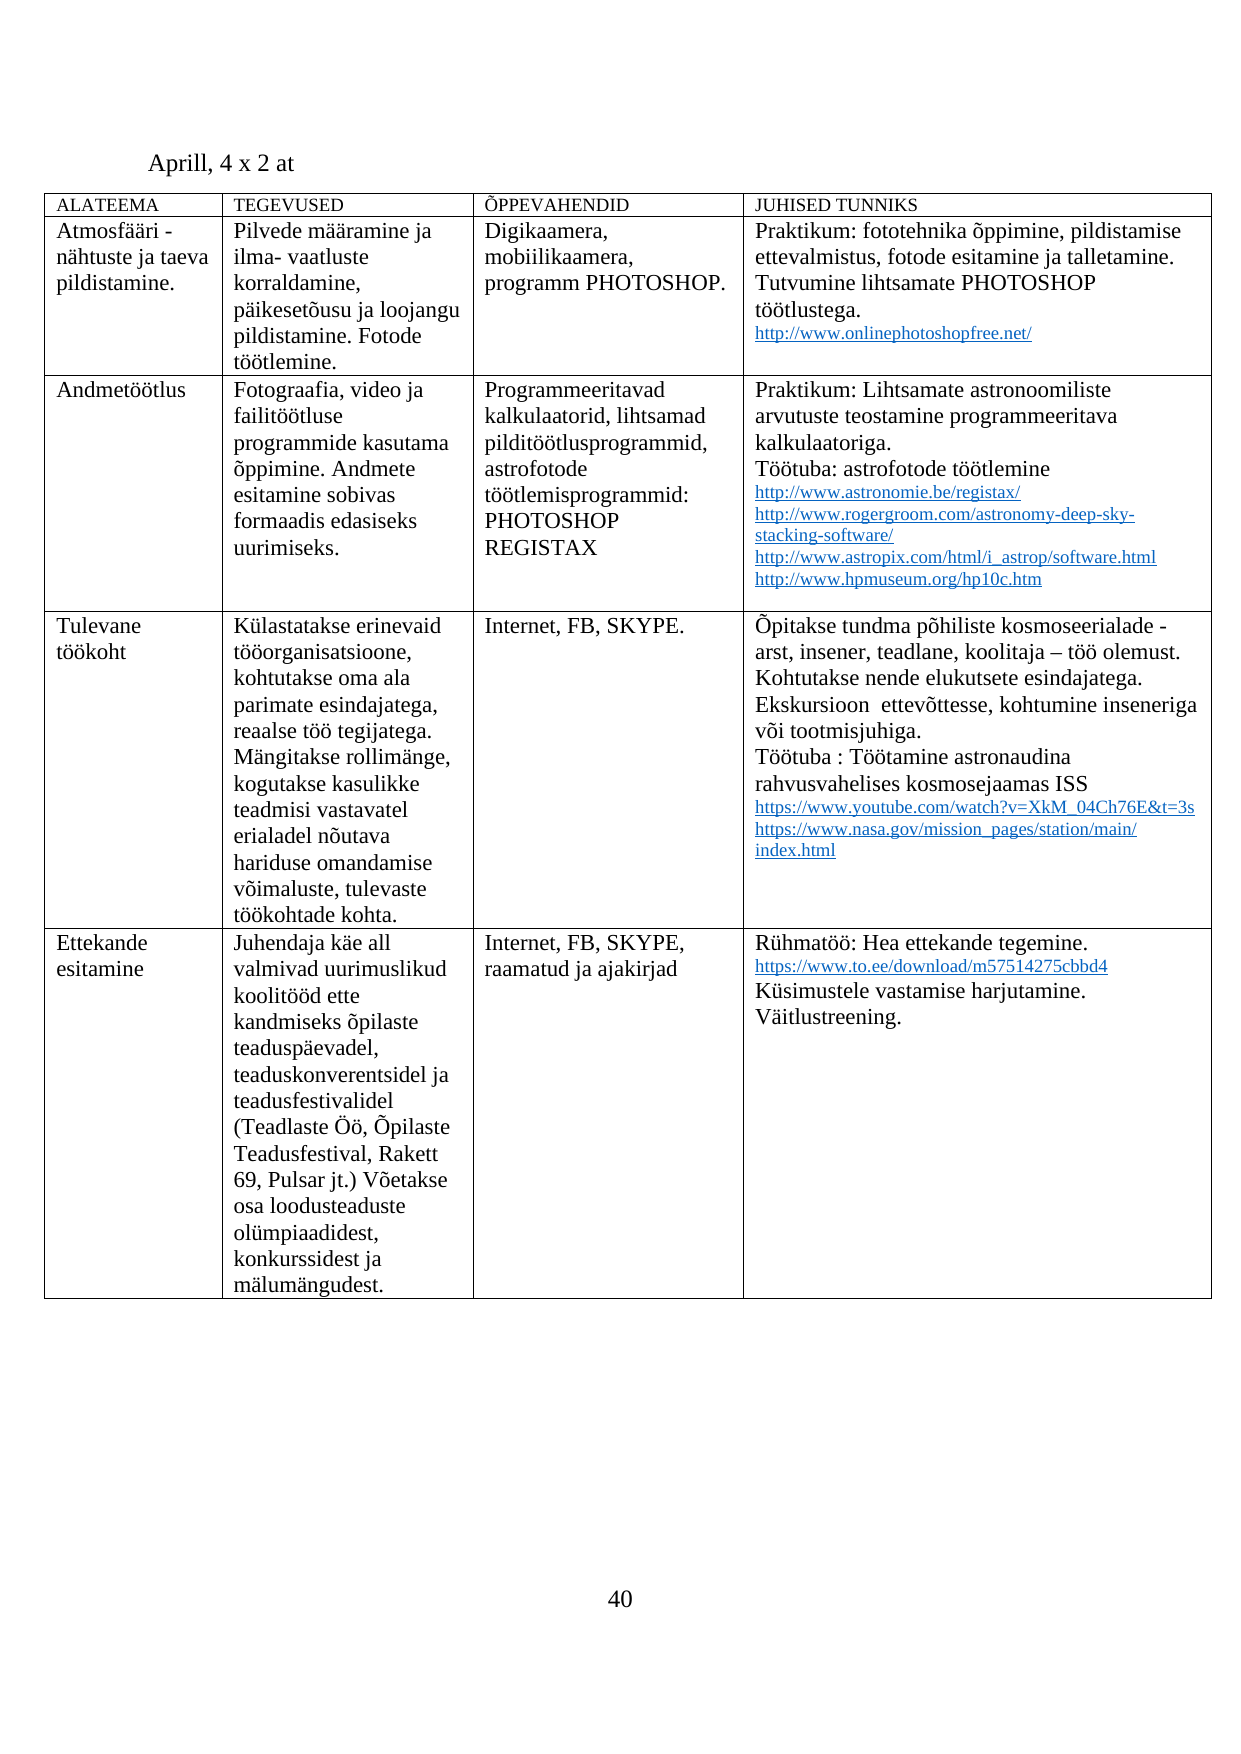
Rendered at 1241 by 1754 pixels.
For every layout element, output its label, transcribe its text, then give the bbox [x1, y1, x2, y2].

table_cell Internet, FB, SKYPE, raamatud ja ajakirjad [474, 929, 743, 1298]
table_cell Praktikum: fototehnika õppimine, pildistamise ettevalmistus, fotode esitamine ja talletamine. Tutvumine lihtsamate PHOTOSHOP töötlustega. http://www.onlinephotoshopfree.net/ [744, 217, 1211, 375]
table_header ALATEEMA [45, 194, 222, 216]
text Aprill, 4 x 2 at [148, 148, 1093, 176]
table_cell Andmetöötlus [45, 376, 222, 611]
table_cell Juhendaja käe all valmivad uurimuslikud koolitööd ette kandmiseks õpilaste teaduspäevadel, teaduskonverentsidel ja teadusfestivalidel (Teadlaste Öö, Õpilaste Teadusfestival, Rakett 69, Pulsar jt.) Võetakse osa loodusteaduste olümpiaadidest, konkurssidest ja mälumängudest. [223, 929, 473, 1298]
table_cell Rühmatöö: Hea ettekande tegemine. https://www.to.ee/download/m57514275cbbd4 Küsimustele vastamise harjutamine. Väitlustreening. [744, 929, 1211, 1298]
table_cell Digikaamera, mobiilikaamera, programm PHOTOSHOP. [474, 217, 743, 375]
table_cell Atmosfääri -nähtuste ja taeva pildistamine. [45, 217, 222, 375]
table_cell Õpitakse tundma põhiliste kosmoseerialade - arst, insener, teadlane, koolitaja – töö olemust. Kohtutakse nende elukutsete esindajatega. Ekskursioon ettevõttesse, kohtumine inseneriga või tootmisjuhiga. Töötuba : Töötamine astronaudina rahvusvahelises kosmosejaamas ISS https://www.youtube.com/watch?v=XkM_04Ch76E&t=3s https://www.nasa.gov/mission_pages/station/main/index.html [744, 612, 1211, 928]
table_cell Praktikum: Lihtsamate astronoomiliste arvutuste teostamine programmeeritava kalkulaatoriga. Töötuba: astrofotode töötlemine http://www.astronomie.be/registax/ http://www.rogergroom.com/astronomy-deep-sky-stacking-software/ http://www.astropix.com/html/i_astrop/software.html http://www.hpmuseum.org/hp10c.htm [744, 376, 1211, 611]
table_cell Ettekande esitamine [45, 929, 222, 1298]
table_cell Tulevane töökoht [45, 612, 222, 928]
table_cell Fotograafia, video ja failitöötluse programmide kasutama õppimine. Andmete esitamine sobivas formaadis edasiseks uurimiseks. [223, 376, 473, 611]
table_cell Külastatakse erinevaid tööorganisatsioone, kohtutakse oma ala parimate esindajatega, reaalse töö tegijatega. Mängitakse rollimänge, kogutakse kasulikke teadmisi vastavatel erialadel nõutava hariduse omandamise võimaluste, tulevaste töökohtade kohta. [223, 612, 473, 928]
table_header ÕPPEVAHENDID [474, 194, 743, 216]
table_cell Internet, FB, SKYPE. [474, 612, 743, 928]
table_cell Pilvede määramine ja ilma- vaatluste korraldamine, päikesetõusu ja loojangu pildistamine. Fotode töötlemine. [223, 217, 473, 375]
table_cell Programmeeritavad kalkulaatorid, lihtsamad pilditöötlusprogrammid, astrofotode töötlemisprogrammid: PHOTOSHOP REGISTAX [474, 376, 743, 611]
table_header JUHISED TUNNIKS [744, 194, 1211, 216]
table_header TEGEVUSED [223, 194, 473, 216]
